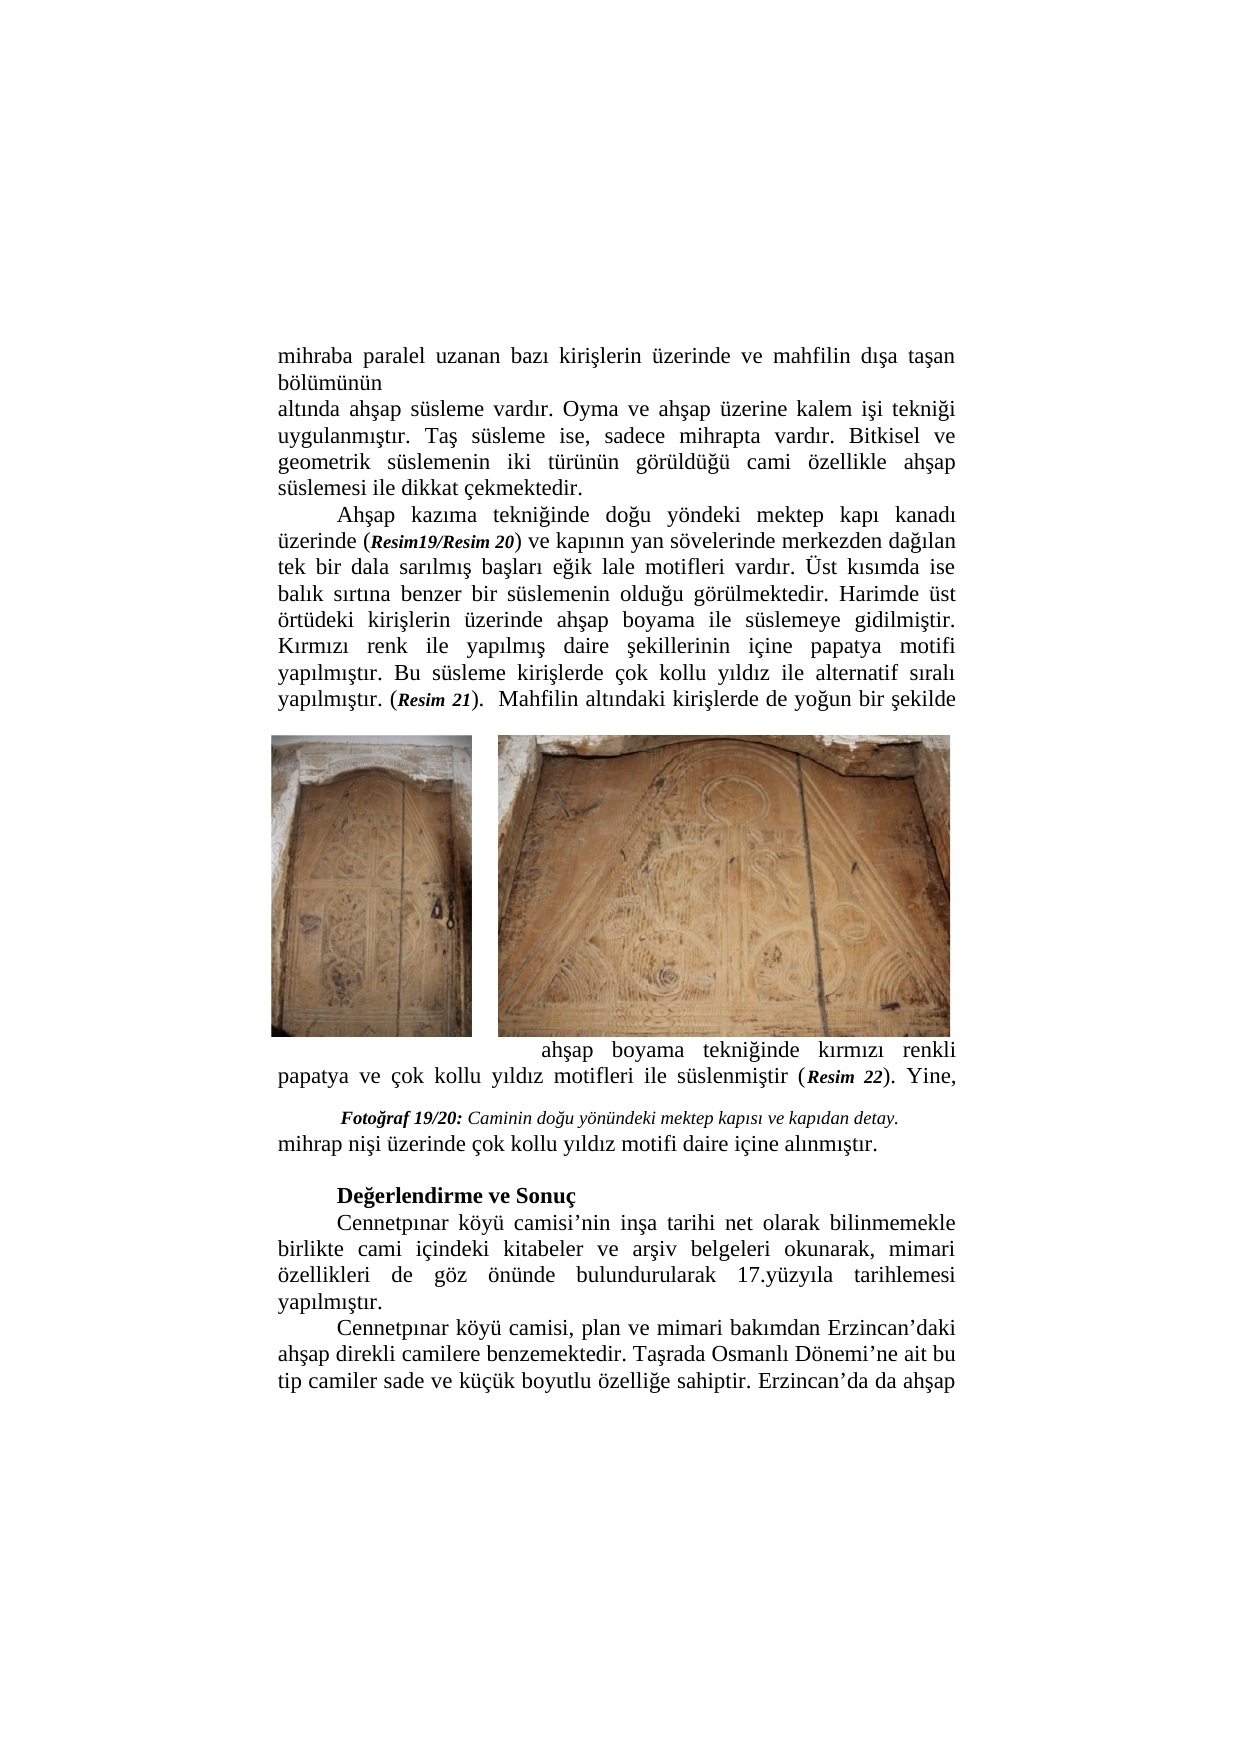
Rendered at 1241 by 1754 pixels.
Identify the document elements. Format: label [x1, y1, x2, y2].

picture [272, 736, 472, 1037]
picture [498, 735, 951, 1037]
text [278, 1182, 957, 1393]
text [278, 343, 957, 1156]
